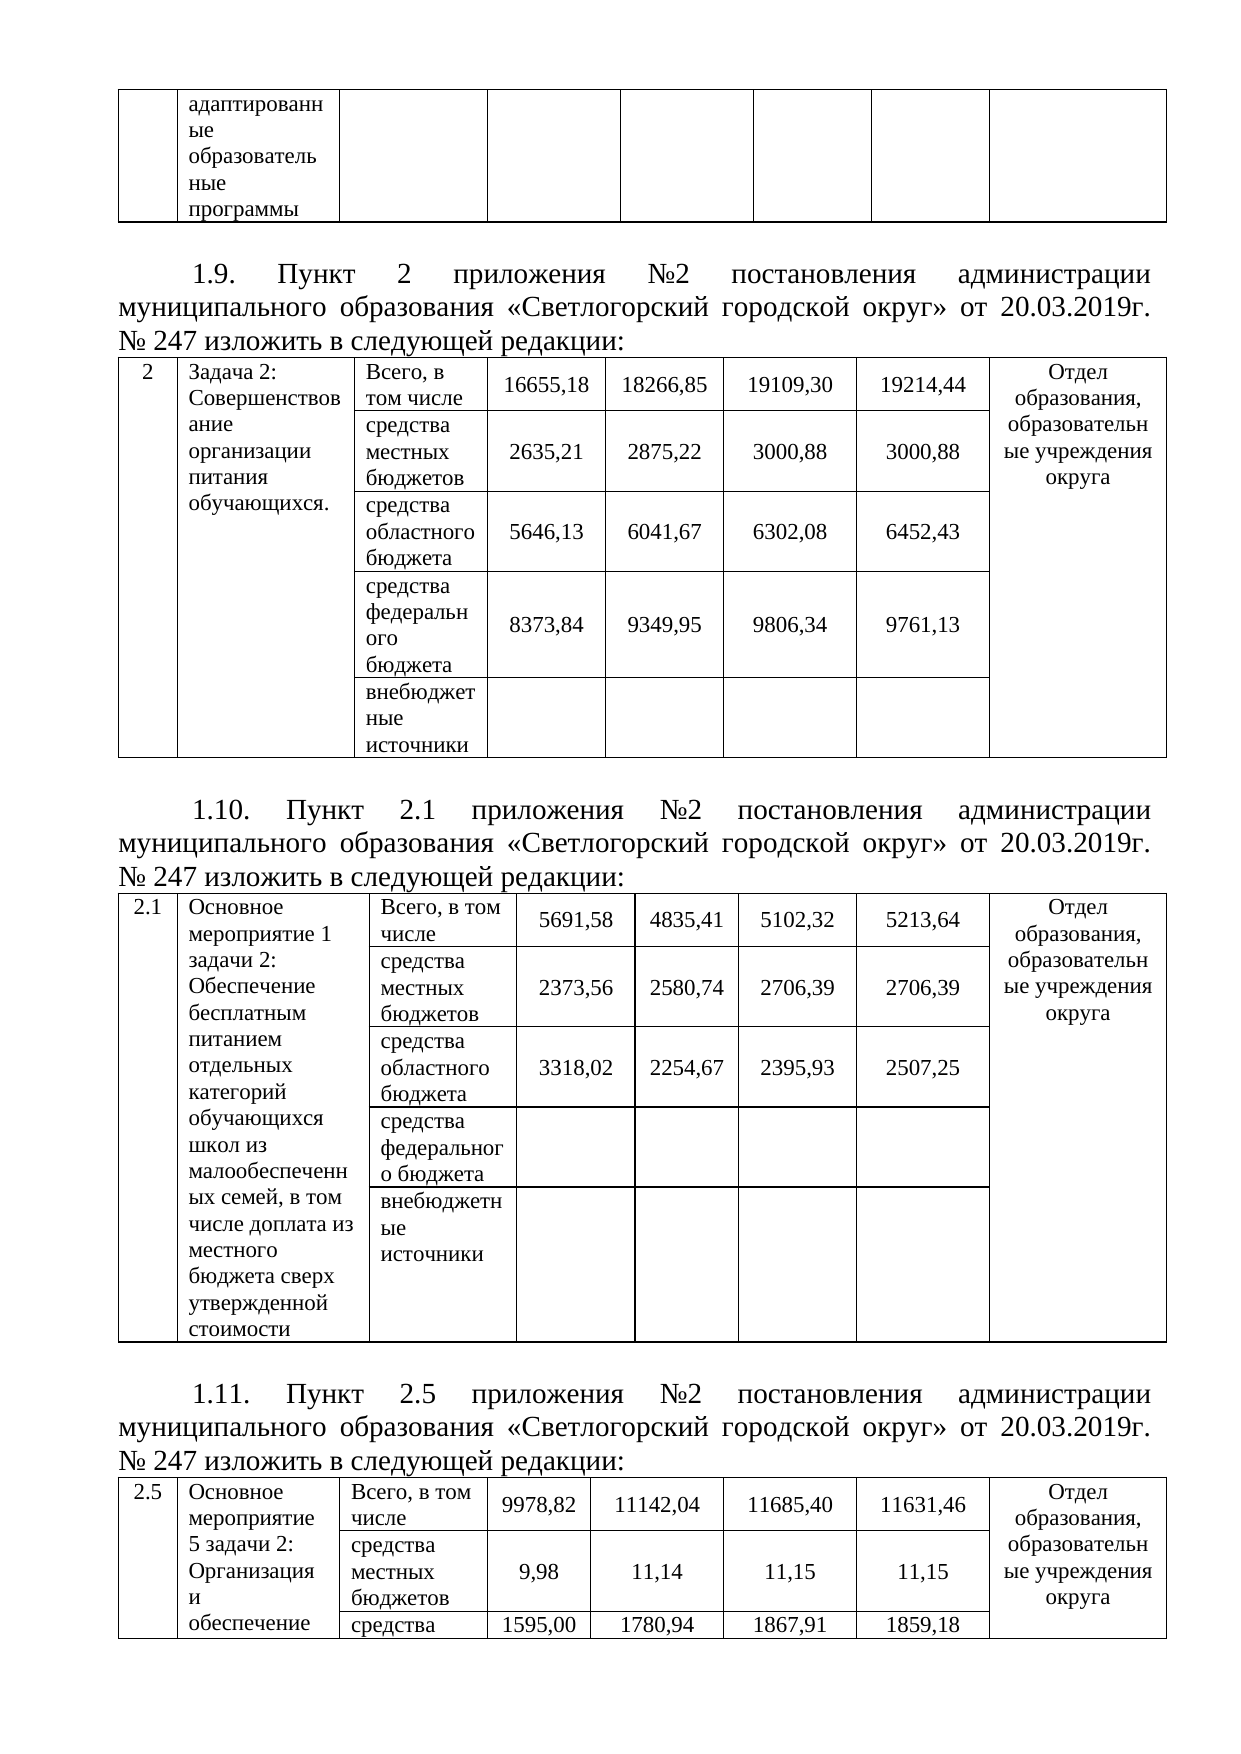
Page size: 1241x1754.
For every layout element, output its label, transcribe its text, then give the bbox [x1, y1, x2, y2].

table_header 11631,46 [857, 1478, 989, 1530]
table_cell 9,98 [488, 1531, 590, 1611]
table_header 5102,32 [739, 894, 856, 946]
table_header 5691,58 [517, 894, 634, 946]
table_cell [872, 90, 989, 221]
table_cell 1867,91 [724, 1612, 856, 1638]
table_cell [488, 90, 620, 221]
table_cell 2706,39 [857, 947, 989, 1026]
table_cell [857, 1108, 989, 1186]
table_header 5213,64 [857, 894, 989, 946]
table_cell 6041,67 [606, 492, 723, 571]
table_cell 6452,43 [857, 492, 989, 571]
table_cell средства местных бюджетов [370, 947, 516, 1026]
table_cell [754, 90, 871, 221]
table_cell 1859,18 [857, 1612, 989, 1638]
table_header 18266,85 [606, 358, 723, 410]
table_header 4835,41 [636, 894, 738, 946]
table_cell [340, 1612, 487, 1638]
table_header 2 [119, 358, 177, 757]
table_cell 1595,00 [488, 1612, 590, 1638]
table_cell 2706,39 [739, 947, 856, 1026]
table_header 19109,30 [724, 358, 856, 410]
table_cell 8373,84 [488, 572, 605, 677]
table_cell 2373,56 [517, 947, 634, 1026]
table_cell [606, 678, 723, 757]
table_header Отдел образования, образовательные учреждения округа [990, 1478, 1166, 1638]
table_header 11685,40 [724, 1478, 856, 1530]
table_header 9978,82 [488, 1478, 590, 1530]
table_header 11142,04 [591, 1478, 723, 1530]
table_cell [488, 678, 605, 757]
table_cell 11,14 [591, 1531, 723, 1611]
table_cell 9761,13 [857, 572, 989, 677]
table_cell средства местных бюджетов [340, 1531, 487, 1611]
table_cell 2254,67 [636, 1027, 738, 1106]
table_cell [636, 1108, 738, 1186]
table_cell [636, 1188, 738, 1341]
table_cell средства областного бюджета [370, 1027, 516, 1106]
table_cell 9349,95 [606, 572, 723, 677]
table_header Всего, в том числе [340, 1478, 487, 1530]
table_header Всего, в том числе [355, 358, 487, 410]
text 1.9. Пункт 2 приложения №2 постановления администрации муниципального образования «Светлогорский городской округ» от 20.03.2019г. № 247 изложить в следующей редакции: [118, 256, 1152, 357]
table_header Основное мероприятие 1 задачи 2: Обеспечение бесплатным питанием отдельных категорий обучающихся школ из малообеспеченных семей, в том числе доплата из местного бюджета сверх утвержденной стоимости [178, 894, 369, 1341]
table_cell [739, 1108, 856, 1186]
table_cell 2635,21 [488, 411, 605, 491]
table_cell 2507,25 [857, 1027, 989, 1106]
table_cell 6302,08 [724, 492, 856, 571]
table_cell 11,15 [857, 1531, 989, 1611]
table_header Основное мероприятие 5 задачи 2: Организация и обеспечение бесплатным горячим питанием обучающихся, получающих начальное общее образование [178, 1478, 339, 1638]
table_header Задача 2: Совершенствование организации питания обучающихся. [178, 358, 354, 757]
table_cell 9806,34 [724, 572, 856, 677]
text 1.11. Пункт 2.5 приложения №2 постановления администрации муниципального образования «Светлогорский городской округ» от 20.03.2019г. № 247 изложить в следующей редакции: [118, 1376, 1152, 1477]
table_cell 3000,88 [724, 411, 856, 491]
table_cell [857, 678, 989, 757]
table_cell 2395,93 [739, 1027, 856, 1106]
table_cell внебюджетные источники [370, 1188, 516, 1341]
table_cell средства федерального бюджета [370, 1108, 516, 1186]
table_cell средства местных бюджетов [355, 411, 487, 491]
table_cell 5646,13 [488, 492, 605, 571]
table_header Отдел образования, образовательные учреждения округа [990, 894, 1166, 1341]
table_cell 1780,94 [591, 1612, 723, 1638]
table_cell [517, 1108, 634, 1186]
text 1.10. Пункт 2.1 приложения №2 постановления администрации муниципального образования «Светлогорский городской округ» от 20.03.2019г. № 247 изложить в следующей редакции: [118, 792, 1152, 892]
table_cell [739, 1188, 856, 1341]
table_header Отдел образования, образовательные учреждения округа [990, 358, 1166, 757]
table_cell [621, 90, 753, 221]
table_cell [724, 678, 856, 757]
table_cell 11,15 [724, 1531, 856, 1611]
table_cell [857, 1188, 989, 1341]
table_header 2.1 [119, 894, 177, 1341]
table_cell [517, 1188, 634, 1341]
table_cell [340, 90, 487, 221]
table_header 16655,18 [488, 358, 605, 410]
table_header 2.5 [119, 1478, 177, 1638]
table_cell 2875,22 [606, 411, 723, 491]
table_cell средства областного бюджета [355, 492, 487, 571]
table_cell 3000,88 [857, 411, 989, 491]
table_header 19214,44 [857, 358, 989, 410]
table_cell 2580,74 [636, 947, 738, 1026]
table_cell средства федерального бюджета [355, 572, 487, 677]
table_header Всего, в том числе [370, 894, 516, 946]
table_cell внебюджетные источники [355, 678, 487, 757]
table_cell 3318,02 [517, 1027, 634, 1106]
